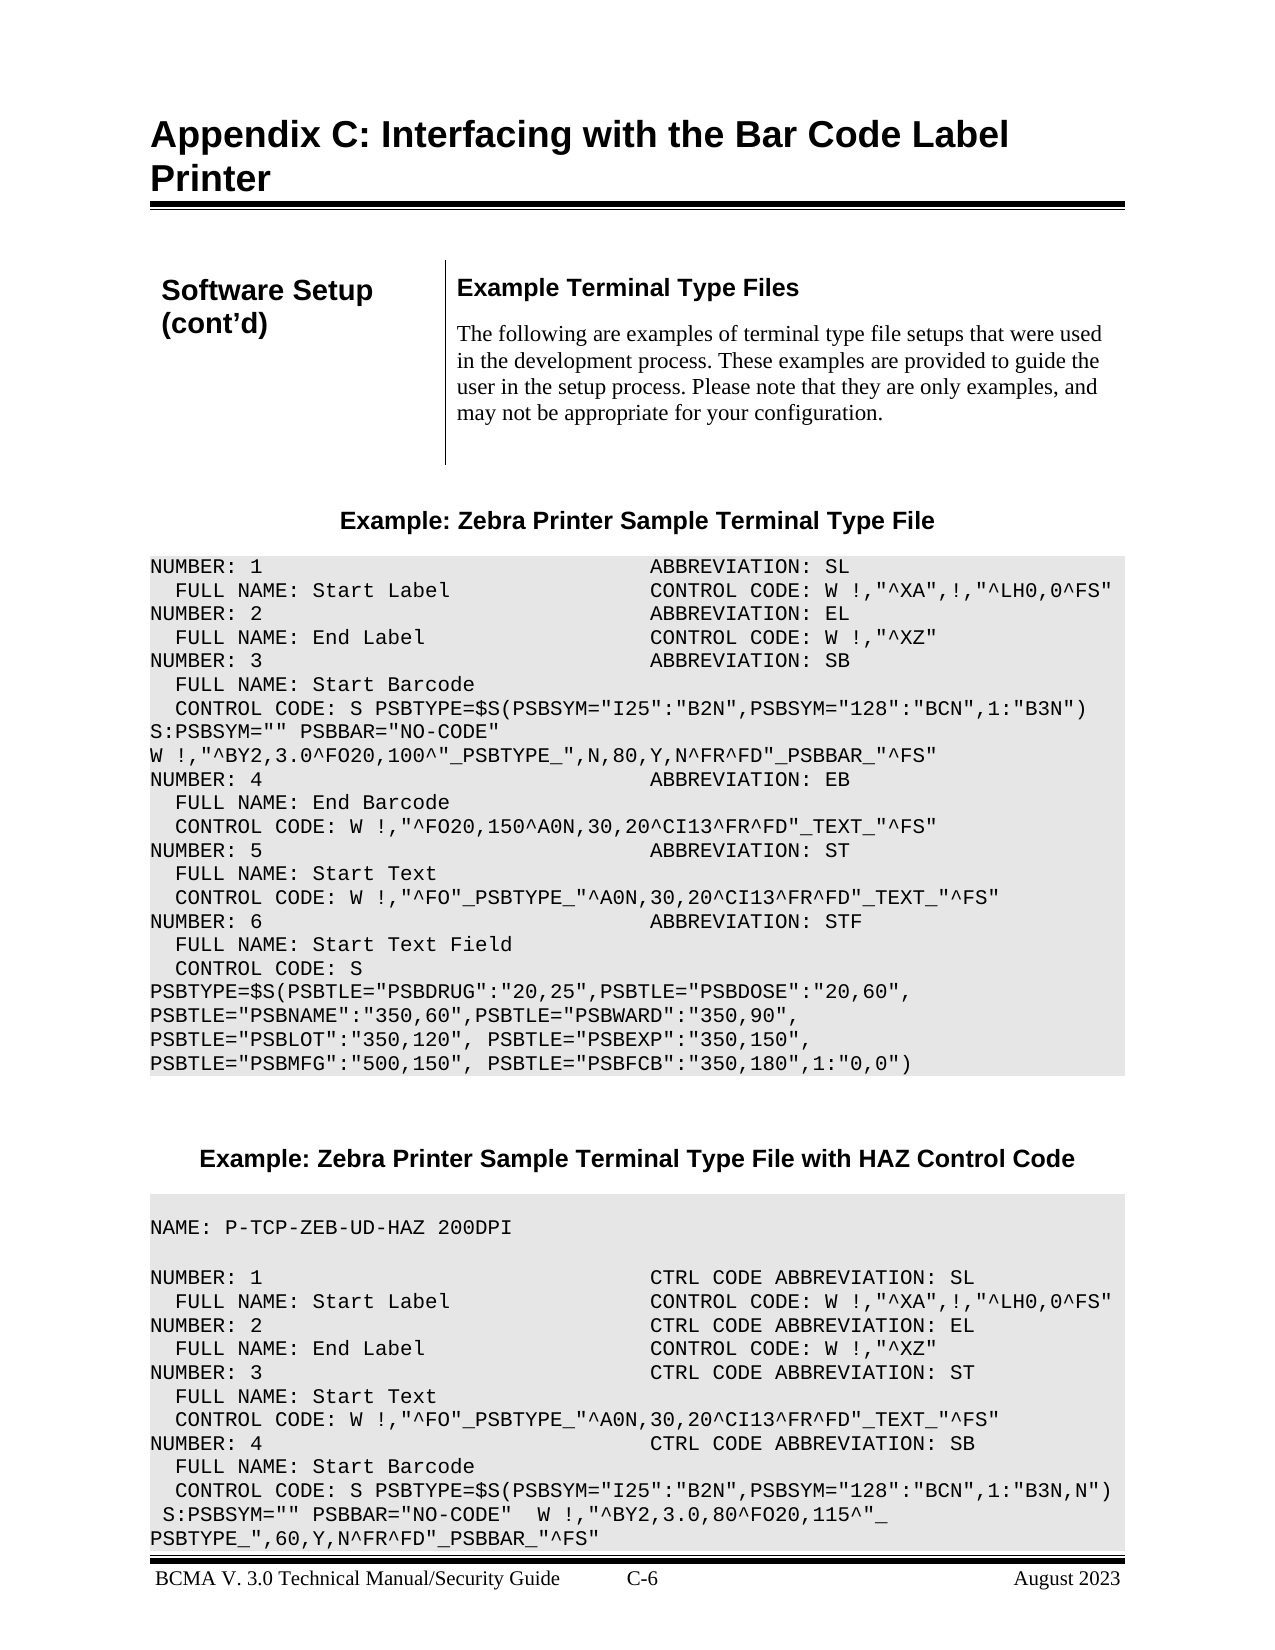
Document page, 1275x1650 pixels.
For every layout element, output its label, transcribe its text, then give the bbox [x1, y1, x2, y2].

text NUMBER: 1 ABBREVIATION: SL [150, 556, 1125, 579]
text NUMBER: 3 ABBREVIATION: SB [150, 651, 1125, 674]
text NUMBER: 2 CTRL CODE ABBREVIATION: EL [150, 1315, 1125, 1338]
text Example: Zebra Printer Sample Terminal Type File [150, 506, 1125, 535]
text CONTROL CODE: S PSBTYPE=$S(PSBSYM="I25":"B2N",PSBSYM="128":"BCN",1:"B3N,N") [150, 1480, 1125, 1504]
text NUMBER: 1 CTRL CODE ABBREVIATION: SL [150, 1267, 1125, 1291]
text CONTROL CODE: W !,"^FO20,150^A0N,30,20^CI13^FR^FD"_TEXT_"^FS" [150, 816, 1125, 840]
text FULL NAME: End Label CONTROL CODE: W !,"^XZ" [150, 627, 1125, 651]
text FULL NAME: End Label CONTROL CODE: W !,"^XZ" [150, 1338, 1125, 1362]
text FULL NAME: Start Label CONTROL CODE: W !,"^XA",!,"^LH0,0^FS" [150, 1291, 1125, 1315]
text NUMBER: 5 ABBREVIATION: ST [150, 840, 1125, 863]
text FULL NAME: End Barcode [150, 792, 1125, 816]
text S:PSBSYM="" PSBBAR="NO-CODE" W !,"^BY2,3.0,80^FO20,115^"_ PSBTYPE_",60,Y,N^FR^FD"_PSBBAR_"^FS" [150, 1504, 1125, 1551]
text NUMBER: 4 ABBREVIATION: EB [150, 769, 1125, 792]
text FULL NAME: Start Text Field [150, 934, 1125, 958]
text CONTROL CODE: W !,"^FO"_PSBTYPE_"^A0N,30,20^CI13^FR^FD"_TEXT_"^FS" [150, 887, 1125, 911]
text Example: Zebra Printer Sample Terminal Type File with HAZ Control Code [150, 1144, 1125, 1173]
text NAME: P-TCP-ZEB-UD-HAZ 200DPI [150, 1217, 1125, 1241]
text NUMBER: 2 ABBREVIATION: EL [150, 603, 1125, 627]
text FULL NAME: Start Text [150, 863, 1125, 887]
text FULL NAME: Start Barcode [150, 674, 1125, 698]
text FULL NAME: Start Barcode [150, 1457, 1125, 1480]
table_header Software Setup (cont’d) [150, 260, 445, 465]
text FULL NAME: Start Label CONTROL CODE: W !,"^XA",!,"^LH0,0^FS" [150, 579, 1125, 603]
text CONTROL CODE: W !,"^FO"_PSBTYPE_"^A0N,30,20^CI13^FR^FD"_TEXT_"^FS" [150, 1409, 1125, 1433]
text NUMBER: 4 CTRL CODE ABBREVIATION: SB [150, 1433, 1125, 1457]
text CONTROL CODE: S PSBTYPE=$S(PSBSYM="I25":"B2N",PSBSYM="128":"BCN",1:"B3N") S:PSBSYM="" PSBBAR="NO-CODE" W !,"^BY2,3.0^FO20,100^"_PSBTYPE_",N,80,Y,N^FR^FD"_PSBBAR_"^FS" [150, 698, 1125, 769]
text Appendix C: Interfacing with the Bar Code Label Printer [150, 113, 1125, 201]
text FULL NAME: Start Text [150, 1386, 1125, 1409]
text NUMBER: 6 ABBREVIATION: STF [150, 911, 1125, 934]
text NUMBER: 3 CTRL CODE ABBREVIATION: ST [150, 1362, 1125, 1386]
table_header Example Terminal Type Files The following are examples of terminal type file setups that were used in the development process. These examples are provided to guide the user in the setup process. Please note that they are only examples, and may not be appropriate for your configuration. [446, 260, 1125, 465]
text CONTROL CODE: S PSBTYPE=$S(PSBTLE="PSBDRUG":"20,25",PSBTLE="PSBDOSE":"20,60", PSBTLE="PSBNAME":"350,60",PSBTLE="PSBWARD":"350,90", PSBTLE="PSBLOT":"350,120", PSBTLE="PSBEXP":"350,150", PSBTLE="PSBMFG":"500,150", PSBTLE="PSBFCB":"350,180",1:"0,0") [150, 958, 1125, 1076]
